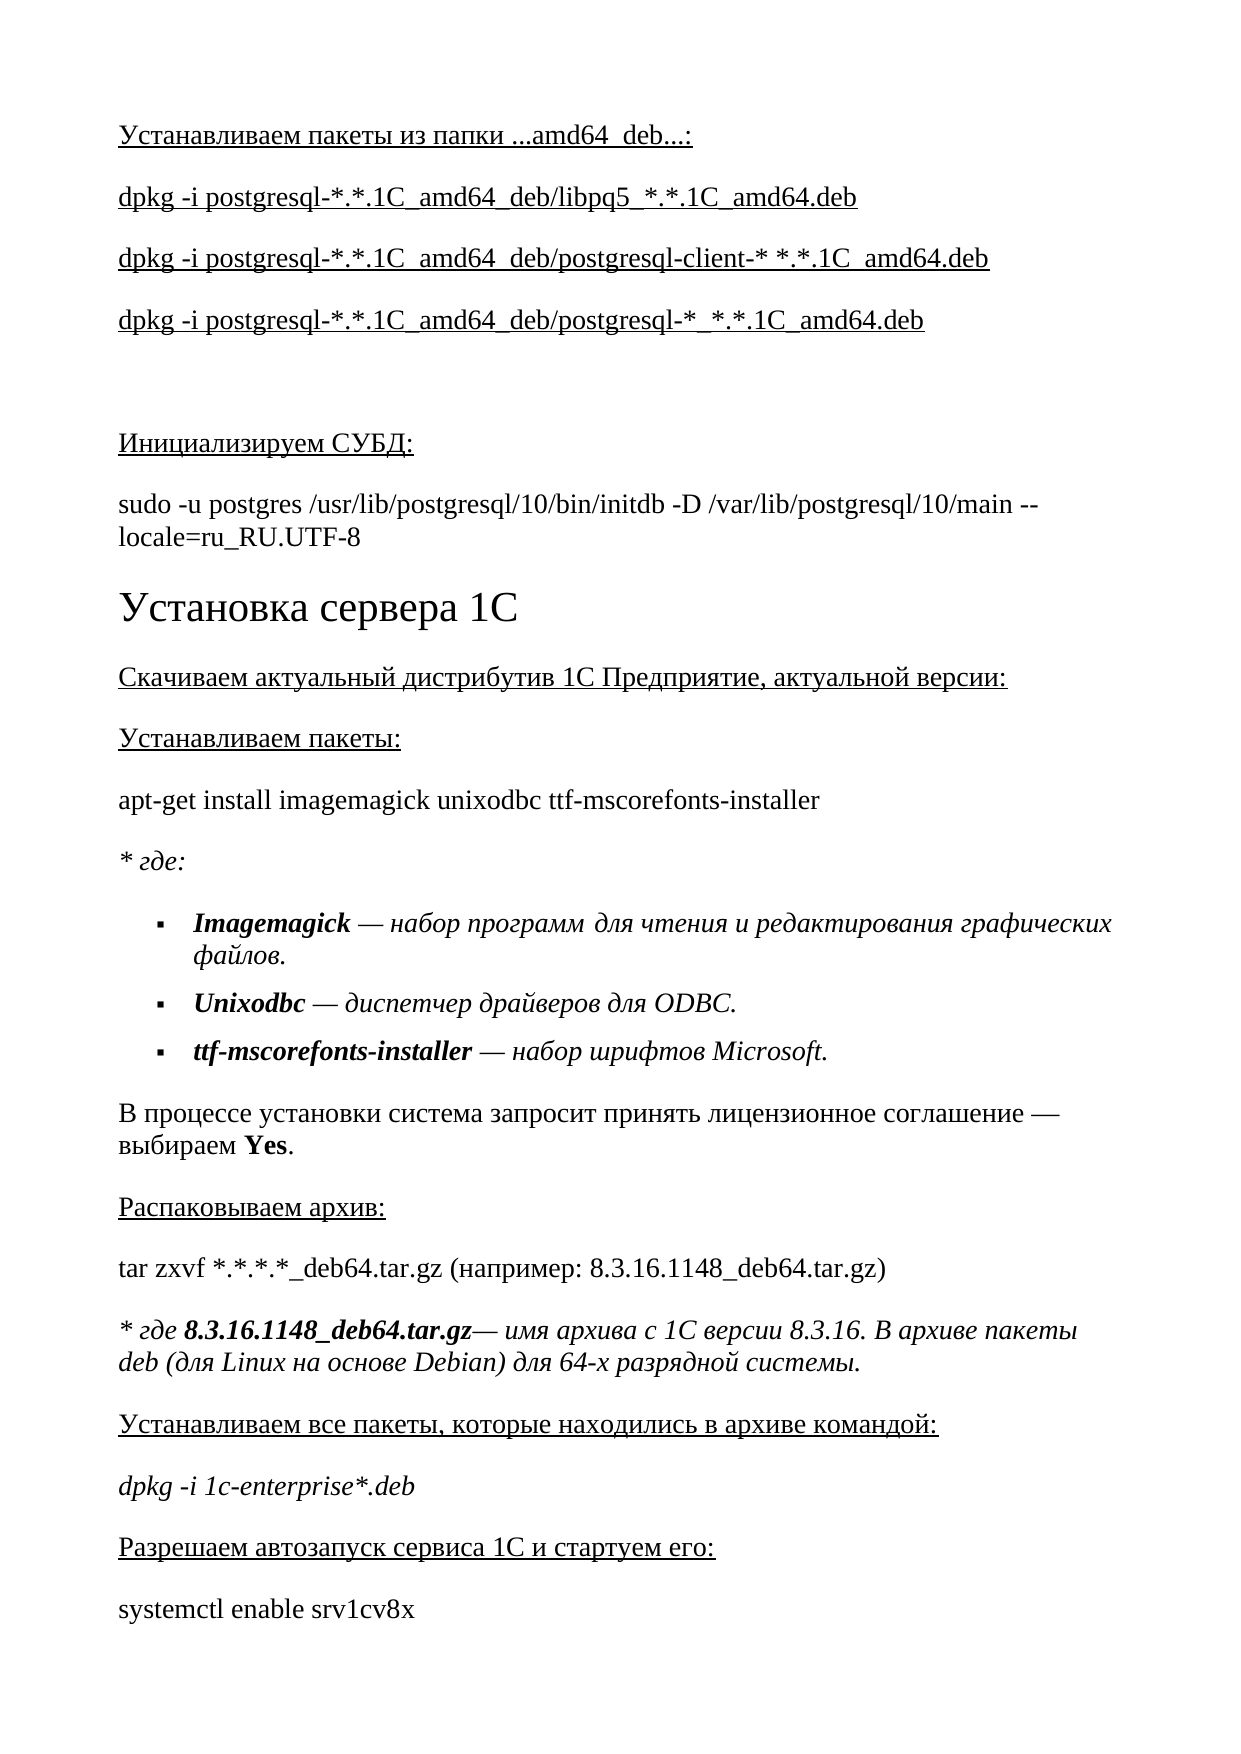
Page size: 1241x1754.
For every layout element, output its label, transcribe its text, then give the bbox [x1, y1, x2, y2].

text Разрешаем автозапуск сервиса 1С и стартуем его: [118, 1530, 1122, 1563]
text apt-get install imagemagick unixodbc ttf-mscorefonts-installer [118, 783, 1122, 815]
text В процессе установки система запросит принять лицензионное соглашение — выбираем Yes. [118, 1096, 1122, 1161]
list Unixodbc — диспетчер драйверов для ODBC. [156, 986, 1122, 1019]
text Устанавливаем пакеты: [118, 721, 1122, 754]
text systemctl enable srv1cv8х [118, 1592, 1122, 1624]
text dpkg -i postgresql-*.*.1C_amd64_deb/postgresql-*_*.*.1C_amd64.deb [118, 303, 1122, 335]
text Устанавливаем все пакеты, которые находились в архиве командой: [118, 1407, 1122, 1439]
text dpkg -i 1c-enterprise*.deb [118, 1469, 1122, 1501]
text Установка сервера 1С [118, 581, 1122, 631]
text Инициализируем СУБД: [118, 426, 1122, 458]
text sudo -u postgres /usr/lib/postgresql/10/bin/initdb -D /var/lib/postgresql/10/main --locale=ru_RU.UTF-8 [118, 487, 1122, 552]
list ttf-mscorefonts-installer — набор шрифтов Microsoft. [156, 1034, 1122, 1067]
text Распаковываем архив: [118, 1190, 1122, 1222]
text dpkg -i postgresql-*.*.1C_amd64_deb/postgresql-client-* *.*.1C_amd64.deb [118, 241, 1122, 274]
text tar zxvf *.*.*.*_deb64.tar.gz (например: 8.3.16.1148_deb64.tar.gz) [118, 1252, 1122, 1284]
text Скачиваем актуальный дистрибутив 1С Предприятие, актуальной версии: [118, 660, 1122, 692]
text Устанавливаем пакеты из папки ...amd64_deb...: [118, 118, 1122, 151]
list Imagemagick — набор программ для чтения и редактирования графических файлов. [156, 906, 1122, 971]
text * где 8.3.16.1148_deb64.tar.gz— имя архива с 1С версии 8.3.16. В архиве пакеты deb (для Linux на основе Debian) для 64-х разрядной системы. [118, 1313, 1122, 1378]
text * где: [118, 844, 1122, 877]
text dpkg -i postgresql-*.*.1C_amd64_deb/libpq5_*.*.1C_amd64.deb [118, 180, 1122, 212]
